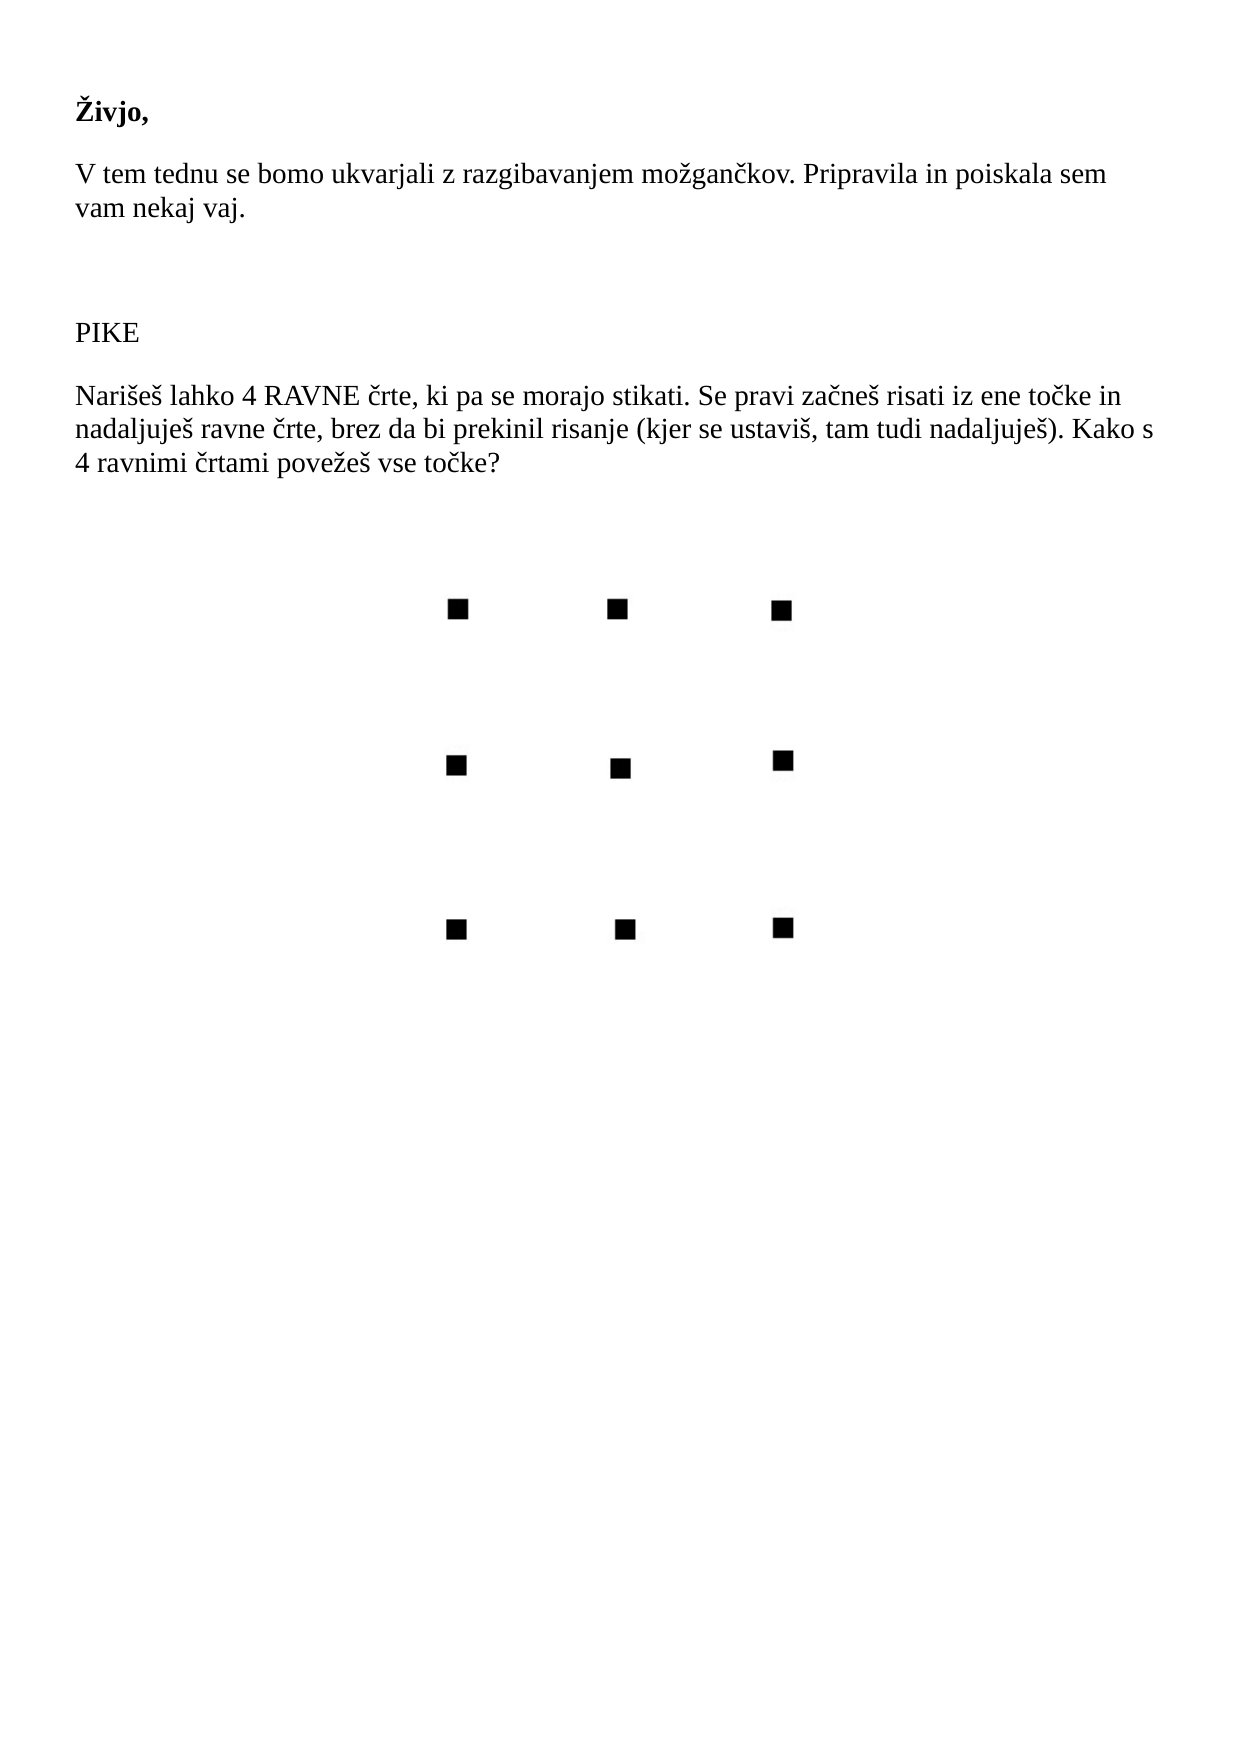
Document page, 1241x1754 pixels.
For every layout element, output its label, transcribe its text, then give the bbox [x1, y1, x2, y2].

subtitle Živjo, [75, 94, 1162, 127]
subtitle PIKE [75, 315, 1162, 349]
subtitle V tem tednu se bomo ukvarjali z razgibavanjem možgančkov. Pripravila in poiskala sem vam nekaj vaj. [75, 156, 1162, 223]
subtitle Narišeš lahko 4 RAVNE črte, ki pa se morajo stikati. Se pravi začneš risati iz ene točke in nadaljuješ ravne črte, brez da bi prekinil risanje (kjer se ustaviš, tam tudi nadaljuješ). Kako s 4 ravnimi črtami povežeš vse točke? [75, 378, 1162, 479]
picture [345, 507, 892, 1054]
